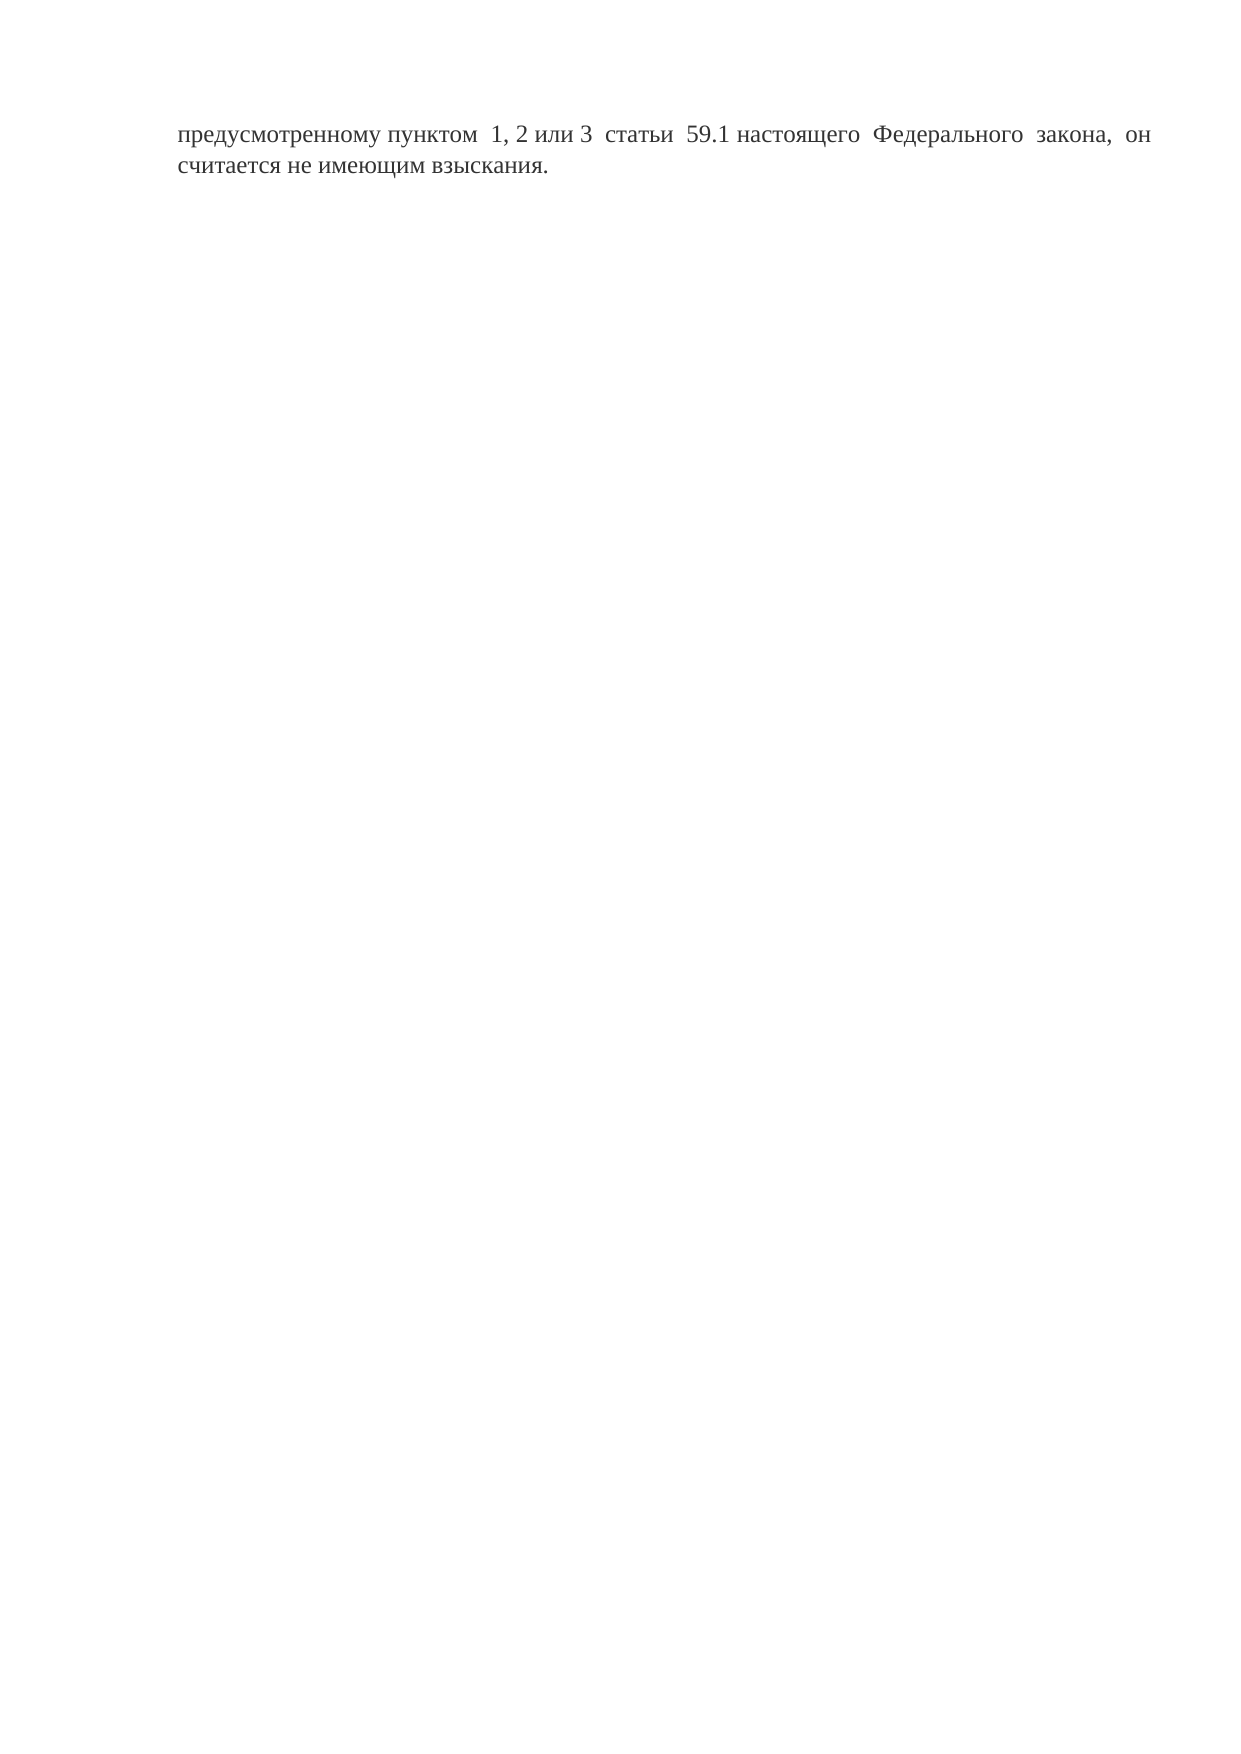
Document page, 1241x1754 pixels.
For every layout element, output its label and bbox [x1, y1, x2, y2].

text [177, 118, 1152, 178]
